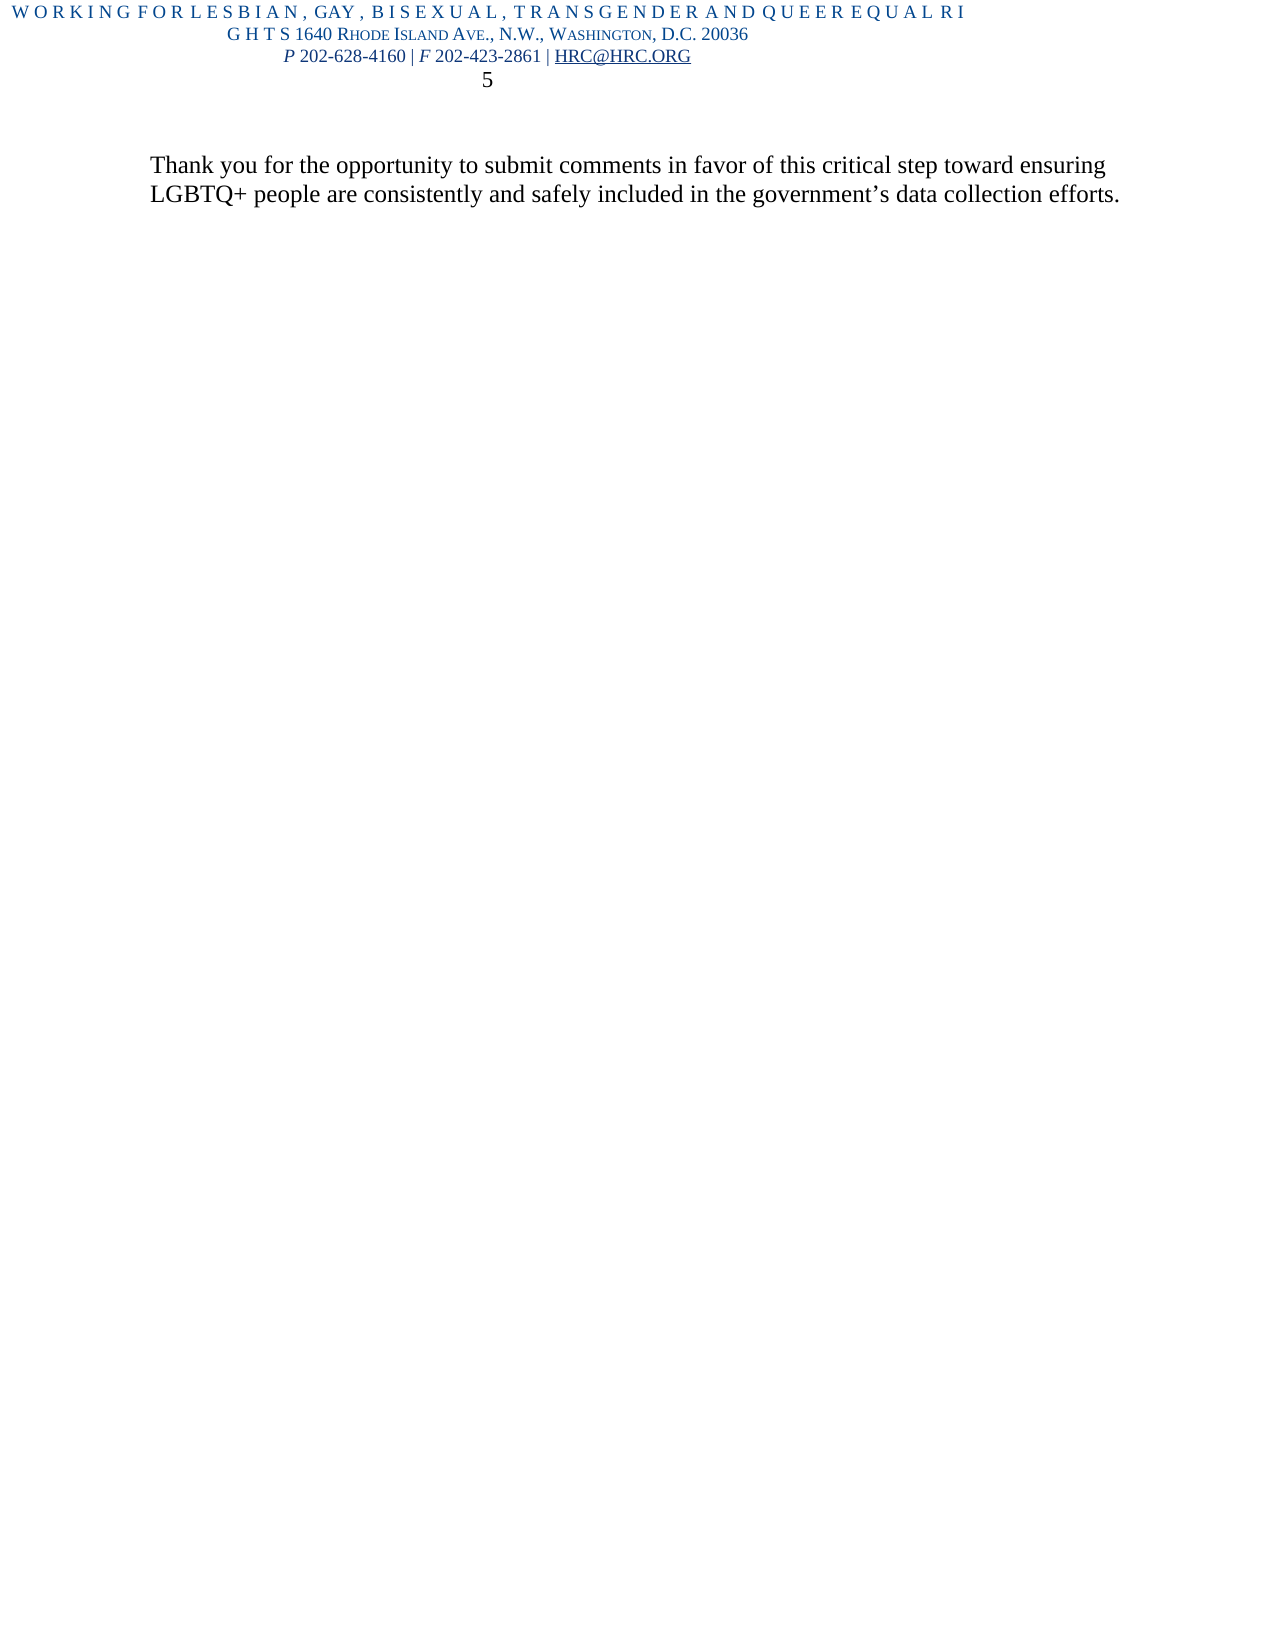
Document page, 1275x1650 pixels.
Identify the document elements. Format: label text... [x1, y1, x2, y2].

text Thank you for the opportunity to submit comments in favor of this critical step toward ensuring LGBTQ+ people are consistently and safely included in the government’s data collection efforts. [150, 150, 1135, 207]
